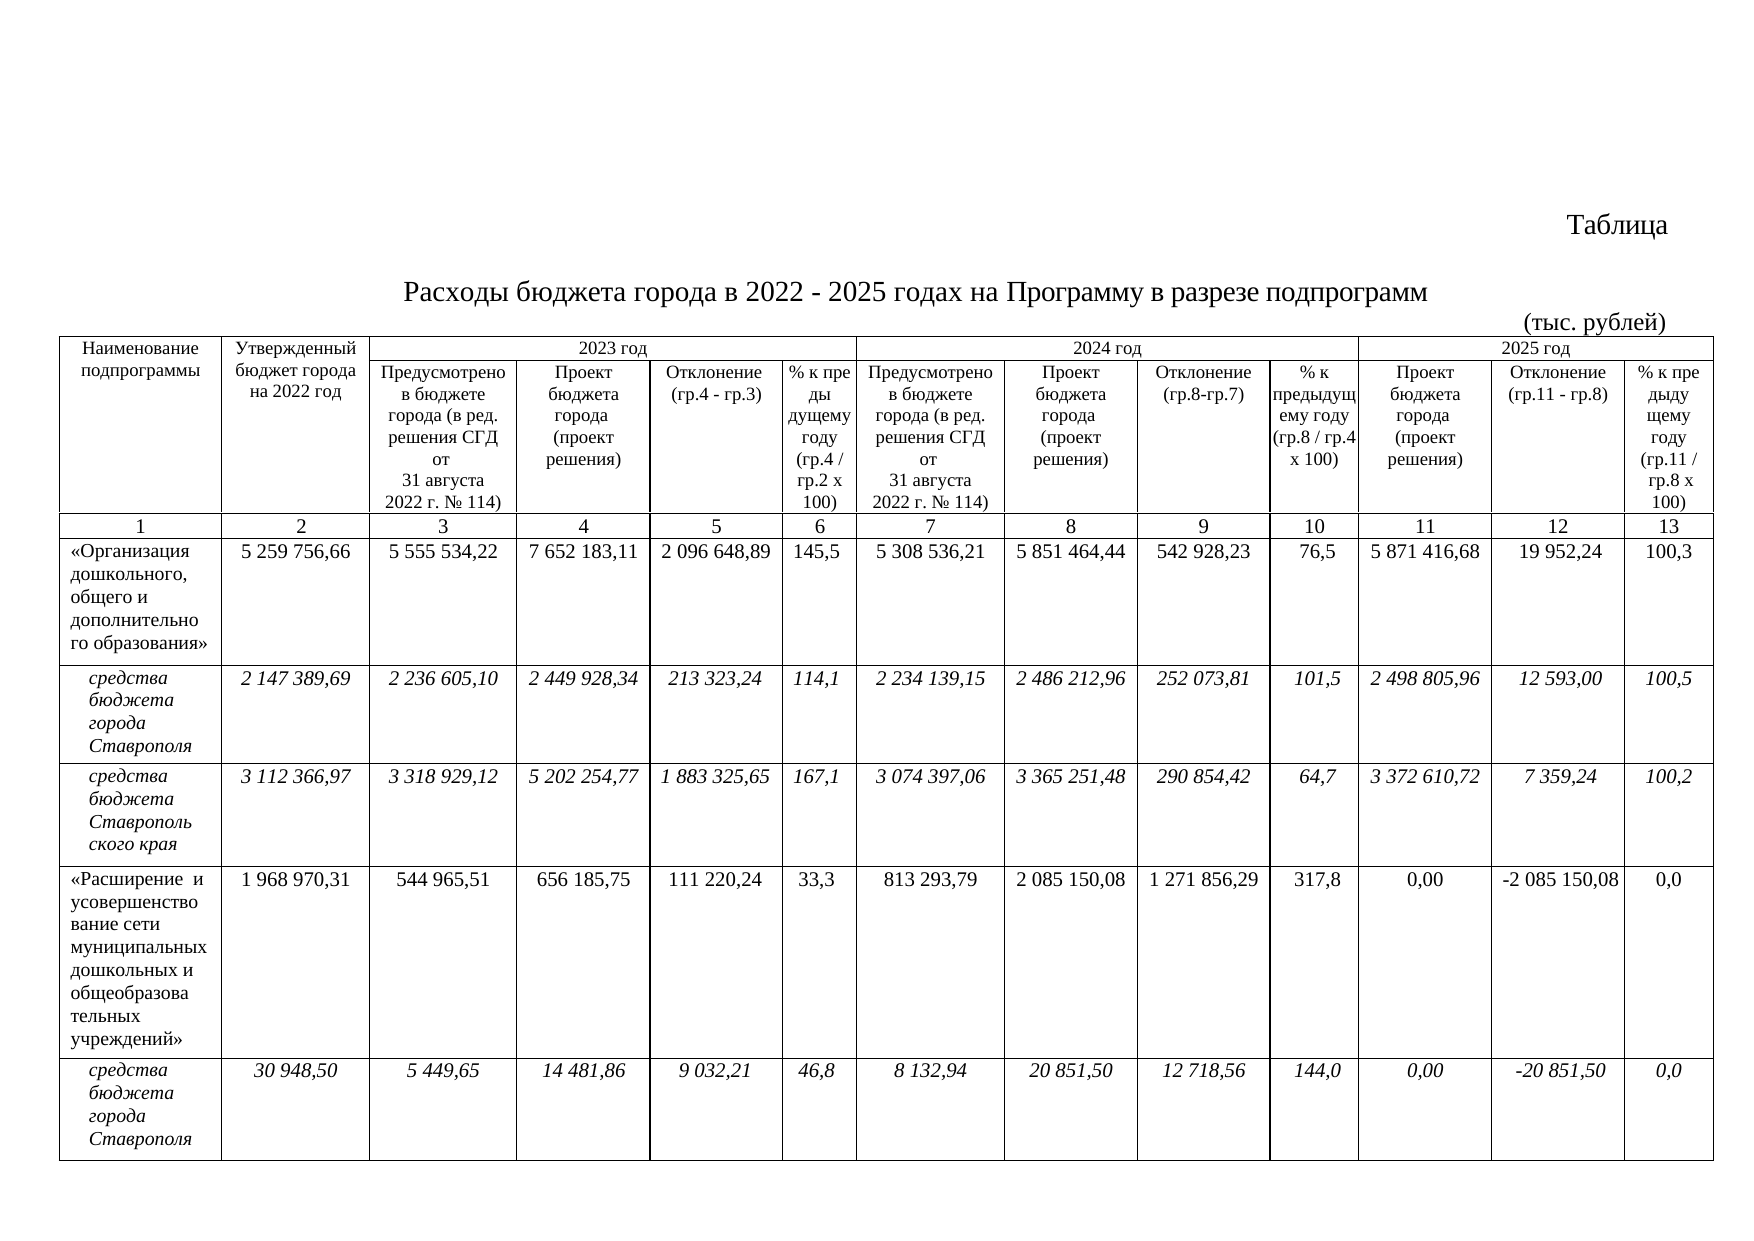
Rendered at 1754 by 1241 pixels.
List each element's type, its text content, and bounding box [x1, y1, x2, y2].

table_header 12 [1492, 514, 1624, 538]
table_cell «Расширение и усовершенство вание сети муниципальных дошкольных и общеобразова тельных учреждений» [60, 867, 221, 1057]
table_cell 111 220,24 [651, 867, 782, 1057]
table_cell 144,0 [1271, 1059, 1358, 1160]
table_cell 5 308 536,21 [857, 539, 1004, 664]
table_header 5 [651, 514, 782, 538]
table_cell 7 359,24 [1492, 764, 1624, 866]
table_header 1 [60, 514, 221, 538]
table_header 3 [370, 514, 516, 538]
table_cell «Организация дошкольного, общего и дополнительно го образования» [60, 539, 221, 664]
table_header 2024 год [857, 337, 1358, 360]
table_cell 30 948,50 [222, 1059, 369, 1160]
table_cell -2 085 150,08 [1492, 867, 1624, 1057]
table_cell 3 112 366,97 [222, 764, 369, 866]
table_cell 542 928,23 [1138, 539, 1269, 664]
table_cell 64,7 [1271, 764, 1358, 866]
table_header 8 [1005, 514, 1137, 538]
table_cell 8 132,94 [857, 1059, 1004, 1160]
table_cell 100,2 [1625, 764, 1713, 866]
table_cell 2 449 928,34 [517, 666, 649, 763]
table_cell 167,1 [783, 764, 856, 866]
table_cell 0,00 [1359, 867, 1491, 1057]
table_cell Проект бюджета города (проект решения) [517, 361, 649, 512]
table_header 13 [1625, 514, 1713, 538]
table_cell средства бюджета города Ставрополя [60, 666, 221, 763]
table_cell 3 074 397,06 [857, 764, 1004, 866]
table_cell 2 498 805,96 [1359, 666, 1491, 763]
table_cell % к пре дыду щему году (гр.11 / гр.8 х 100) [1625, 361, 1713, 512]
table_cell 46,8 [783, 1059, 856, 1160]
table_cell 0,0 [1625, 867, 1713, 1057]
table_cell средства бюджета города Ставрополя [60, 1059, 221, 1160]
table_cell 5 449,65 [370, 1059, 516, 1160]
table_cell 2 096 648,89 [651, 539, 782, 664]
table_cell -20 851,50 [1492, 1059, 1624, 1160]
table_cell 14 481,86 [517, 1059, 649, 1160]
table_cell 33,3 [783, 867, 856, 1057]
table_cell 5 871 416,68 [1359, 539, 1491, 664]
table_header 10 [1271, 514, 1358, 538]
table_cell 100,3 [1625, 539, 1713, 664]
text (тыс. рублей) [89, 307, 1666, 336]
table_header 6 [783, 514, 856, 538]
table_cell 114,1 [783, 666, 856, 763]
table_cell 101,5 [1271, 666, 1358, 763]
table_cell 20 851,50 [1005, 1059, 1137, 1160]
table_cell 3 318 929,12 [370, 764, 516, 866]
table_cell Отклонение (гр.11 - гр.8) [1492, 361, 1624, 512]
table_cell 9 032,21 [651, 1059, 782, 1160]
table_cell Проект бюджета города (проект решения) [1005, 361, 1137, 512]
table_cell 213 323,24 [651, 666, 782, 763]
table_cell Проект бюджета города (проект решения) [1359, 361, 1491, 512]
table_cell 813 293,79 [857, 867, 1004, 1057]
table_cell 1 883 325,65 [651, 764, 782, 866]
table_cell 3 365 251,48 [1005, 764, 1137, 866]
table_cell 5 555 534,22 [370, 539, 516, 664]
table_header 2025 год [1359, 337, 1713, 360]
table_cell 0,0 [1625, 1059, 1713, 1160]
table_cell 0,00 [1359, 1059, 1491, 1160]
table_header 9 [1138, 514, 1269, 538]
table_cell 290 854,42 [1138, 764, 1269, 866]
table_cell 2 236 605,10 [370, 666, 516, 763]
table_header 11 [1359, 514, 1491, 538]
table_cell 544 965,51 [370, 867, 516, 1057]
table_cell 7 652 183,11 [517, 539, 649, 664]
table_cell 145,5 [783, 539, 856, 664]
table_cell 1 968 970,31 [222, 867, 369, 1057]
table_cell % к пре ды дущему году (гр.4 / гр.2 х 100) [783, 361, 856, 512]
table_header Утвержденный бюджет города на 2022 год [222, 337, 369, 512]
table_cell 12 593,00 [1492, 666, 1624, 763]
table_cell 2 147 389,69 [222, 666, 369, 763]
table_cell 2 085 150,08 [1005, 867, 1137, 1057]
table_cell Предусмотрено в бюджете города (в ред. решения СГД от 31 августа 2022 г. № 114) [370, 361, 516, 512]
table_cell 2 486 212,96 [1005, 666, 1137, 763]
text Таблица [89, 207, 1668, 240]
table_cell Предусмотрено в бюджете города (в ред. решения СГД от 31 августа 2022 г. № 114) [857, 361, 1004, 512]
text Расходы бюджета города в 2022 - 2025 годах на Программу в разрезе подпрограмм [89, 274, 1668, 307]
table_cell 100,5 [1625, 666, 1713, 763]
table_cell 5 851 464,44 [1005, 539, 1137, 664]
table_cell 1 271 856,29 [1138, 867, 1269, 1057]
table_cell 656 185,75 [517, 867, 649, 1057]
table_cell 19 952,24 [1492, 539, 1624, 664]
table_cell 5 259 756,66 [222, 539, 369, 664]
table_cell 252 073,81 [1138, 666, 1269, 763]
table_header 7 [857, 514, 1004, 538]
table_cell 12 718,56 [1138, 1059, 1269, 1160]
table_header 2023 год [370, 337, 856, 360]
table_header Наименование подпрограммы [60, 337, 221, 512]
table_header 4 [517, 514, 649, 538]
table_cell 76,5 [1271, 539, 1358, 664]
table_cell Отклонение (гр.8-гр.7) [1138, 361, 1269, 512]
table_cell 317,8 [1271, 867, 1358, 1057]
table_cell 2 234 139,15 [857, 666, 1004, 763]
table_cell Отклонение (гр.4 - гр.3) [651, 361, 782, 512]
table_cell средства бюджета Ставрополь ского края [60, 764, 221, 866]
table_cell % к предыдущему году (гр.8 / гр.4 х 100) [1271, 361, 1358, 512]
table_header 2 [222, 514, 369, 538]
table_cell 3 372 610,72 [1359, 764, 1491, 866]
table_cell 5 202 254,77 [517, 764, 649, 866]
